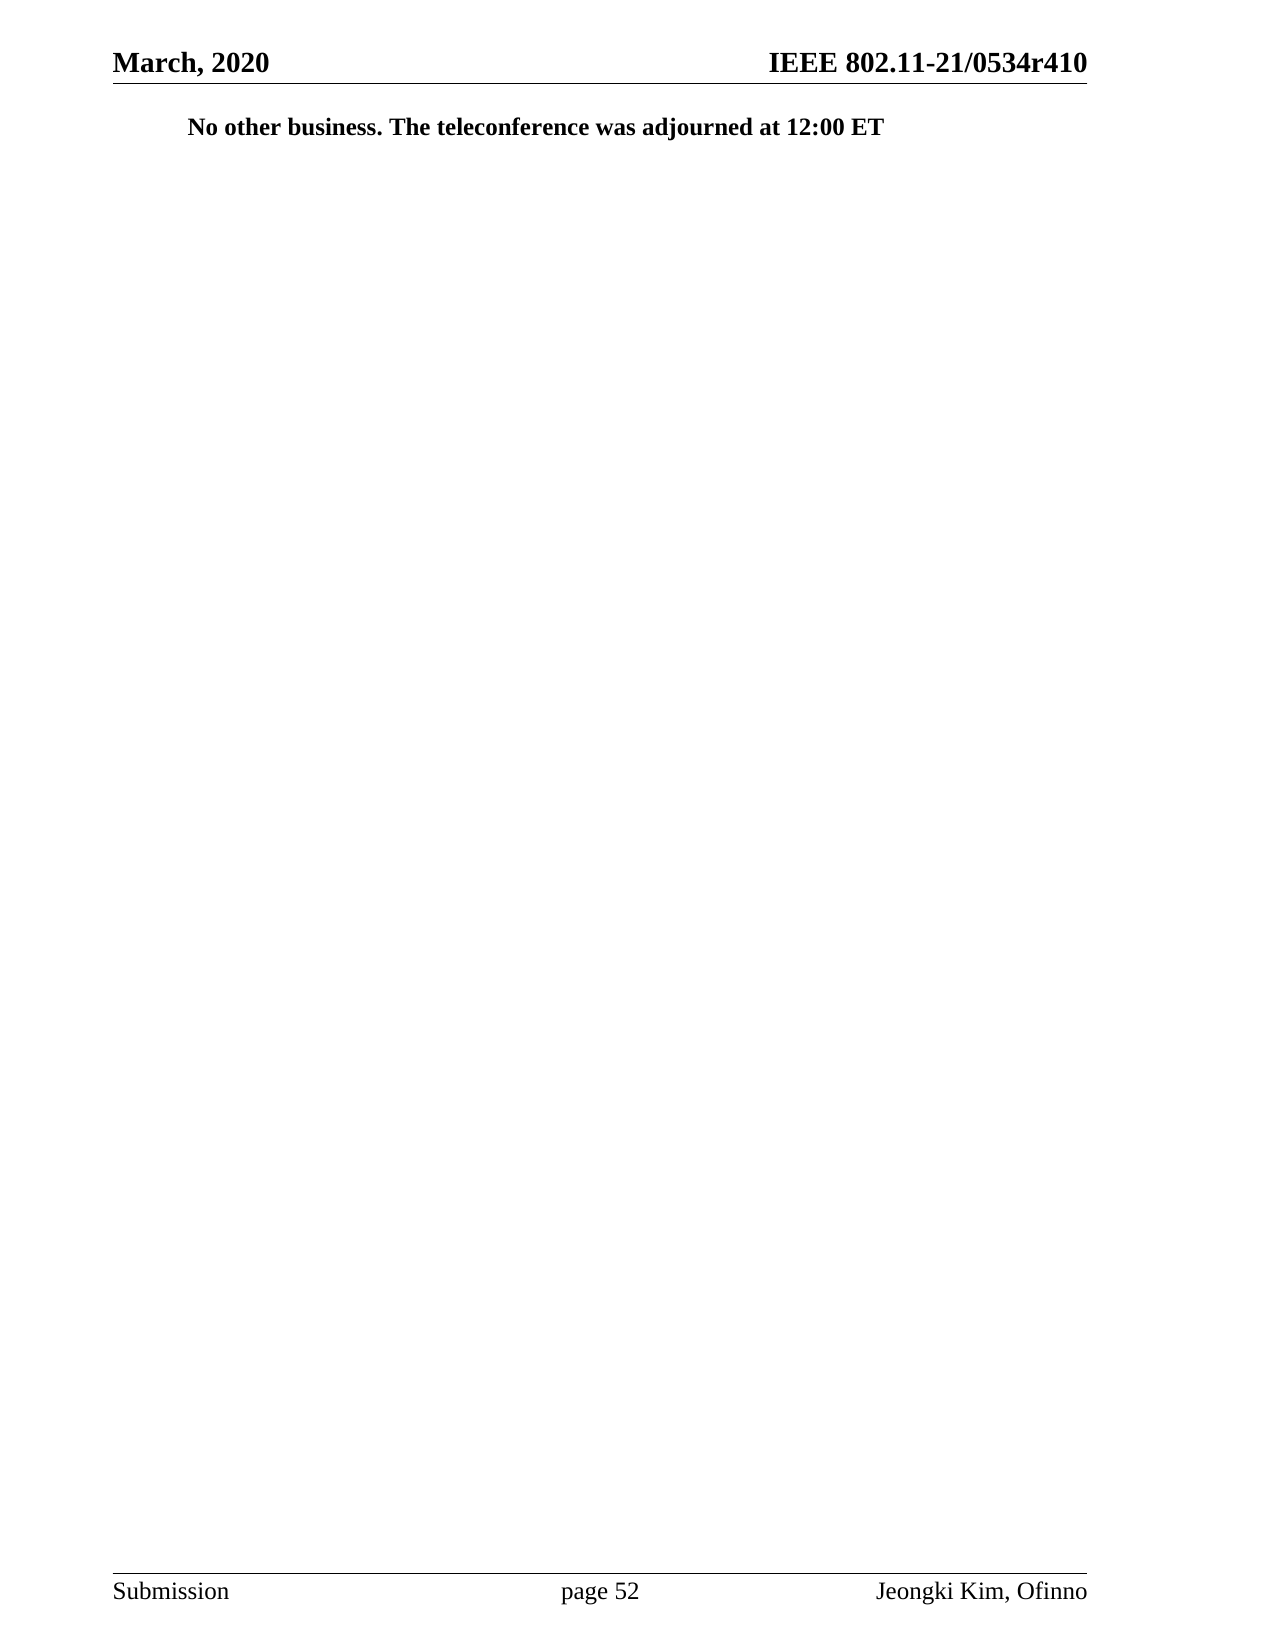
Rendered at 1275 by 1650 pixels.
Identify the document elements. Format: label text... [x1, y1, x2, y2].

text No other business. The teleconference was adjourned at 12:00 ET [187, 112, 1087, 141]
